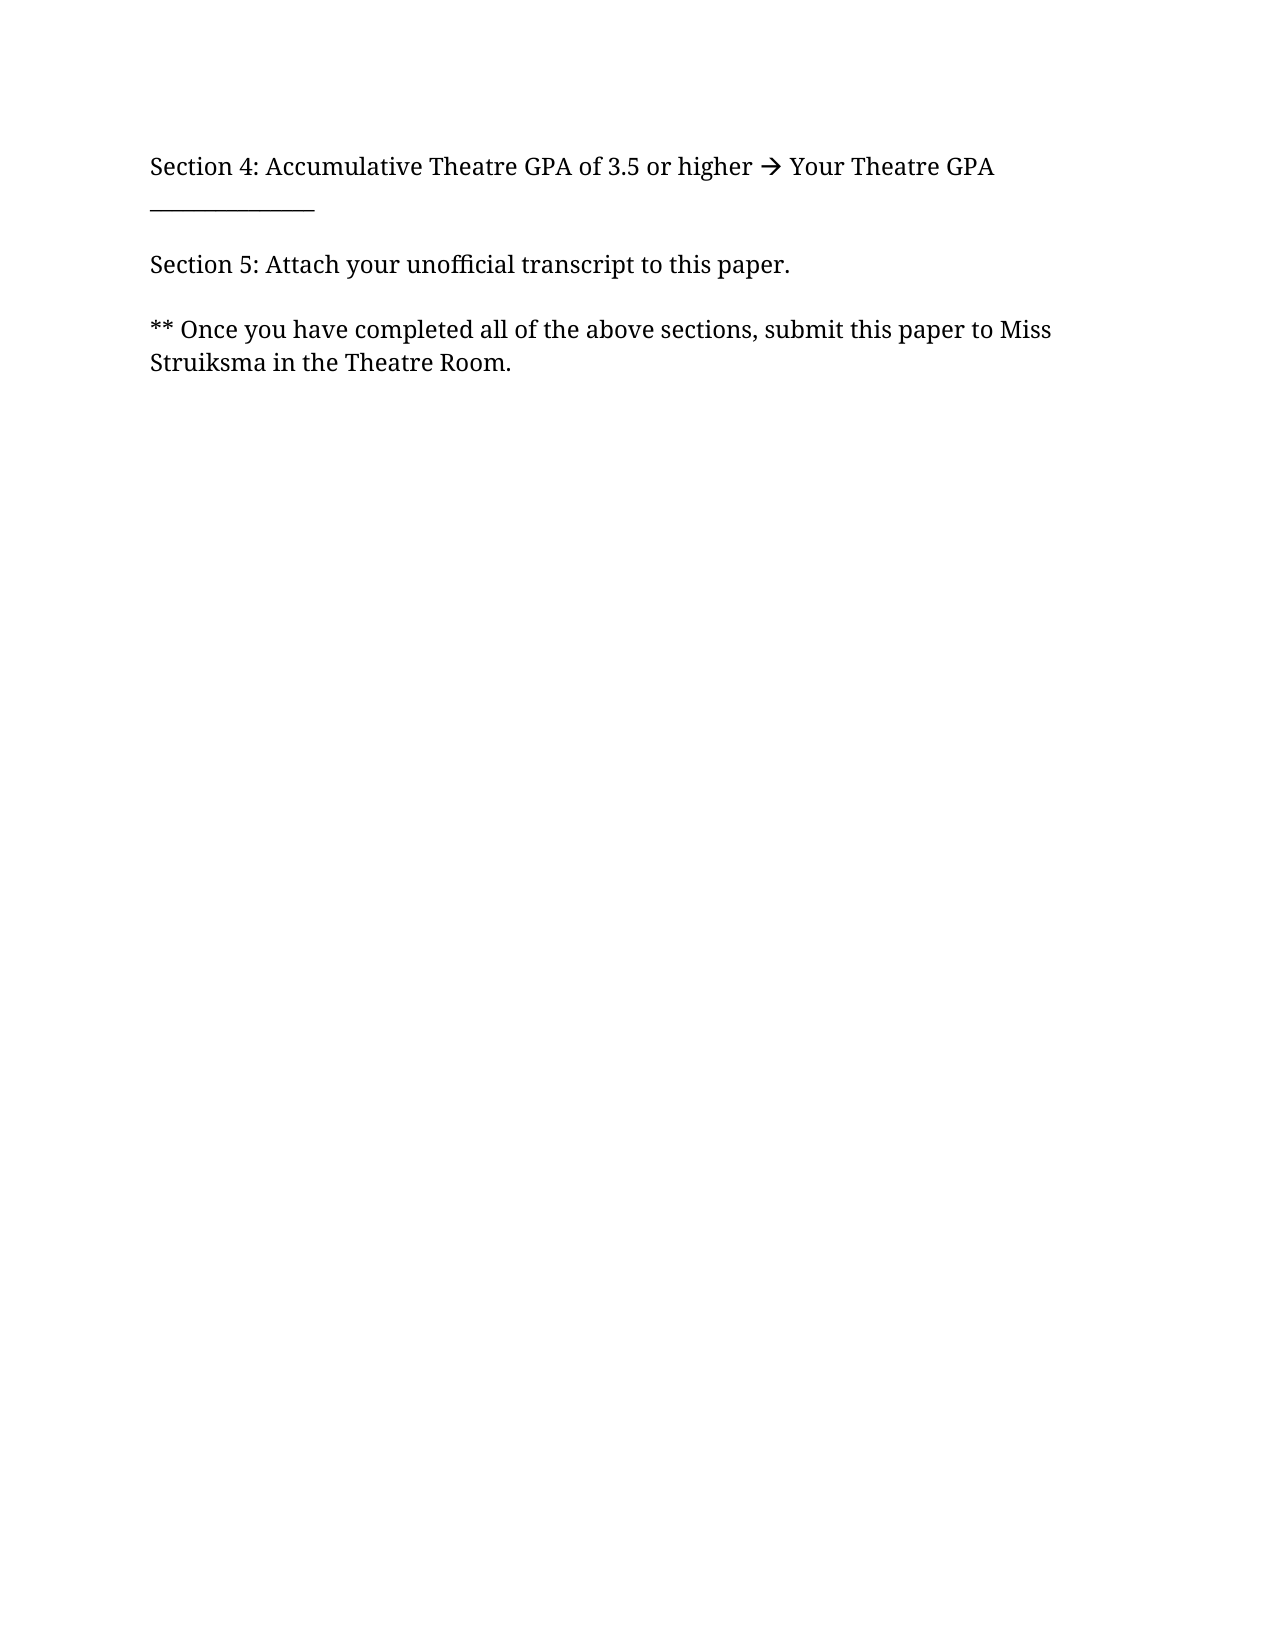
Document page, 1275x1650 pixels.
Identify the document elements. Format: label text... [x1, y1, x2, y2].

text Section 5: Attach your unofficial transcript to this paper. [150, 248, 1125, 280]
text ** Once you have completed all of the above sections, submit this paper to Miss Struiksma in the Theatre Room. [150, 313, 1125, 378]
text Section 4: Accumulative Theatre GPA of 3.5 or higher Your Theatre GPA _______________ [150, 150, 1125, 215]
